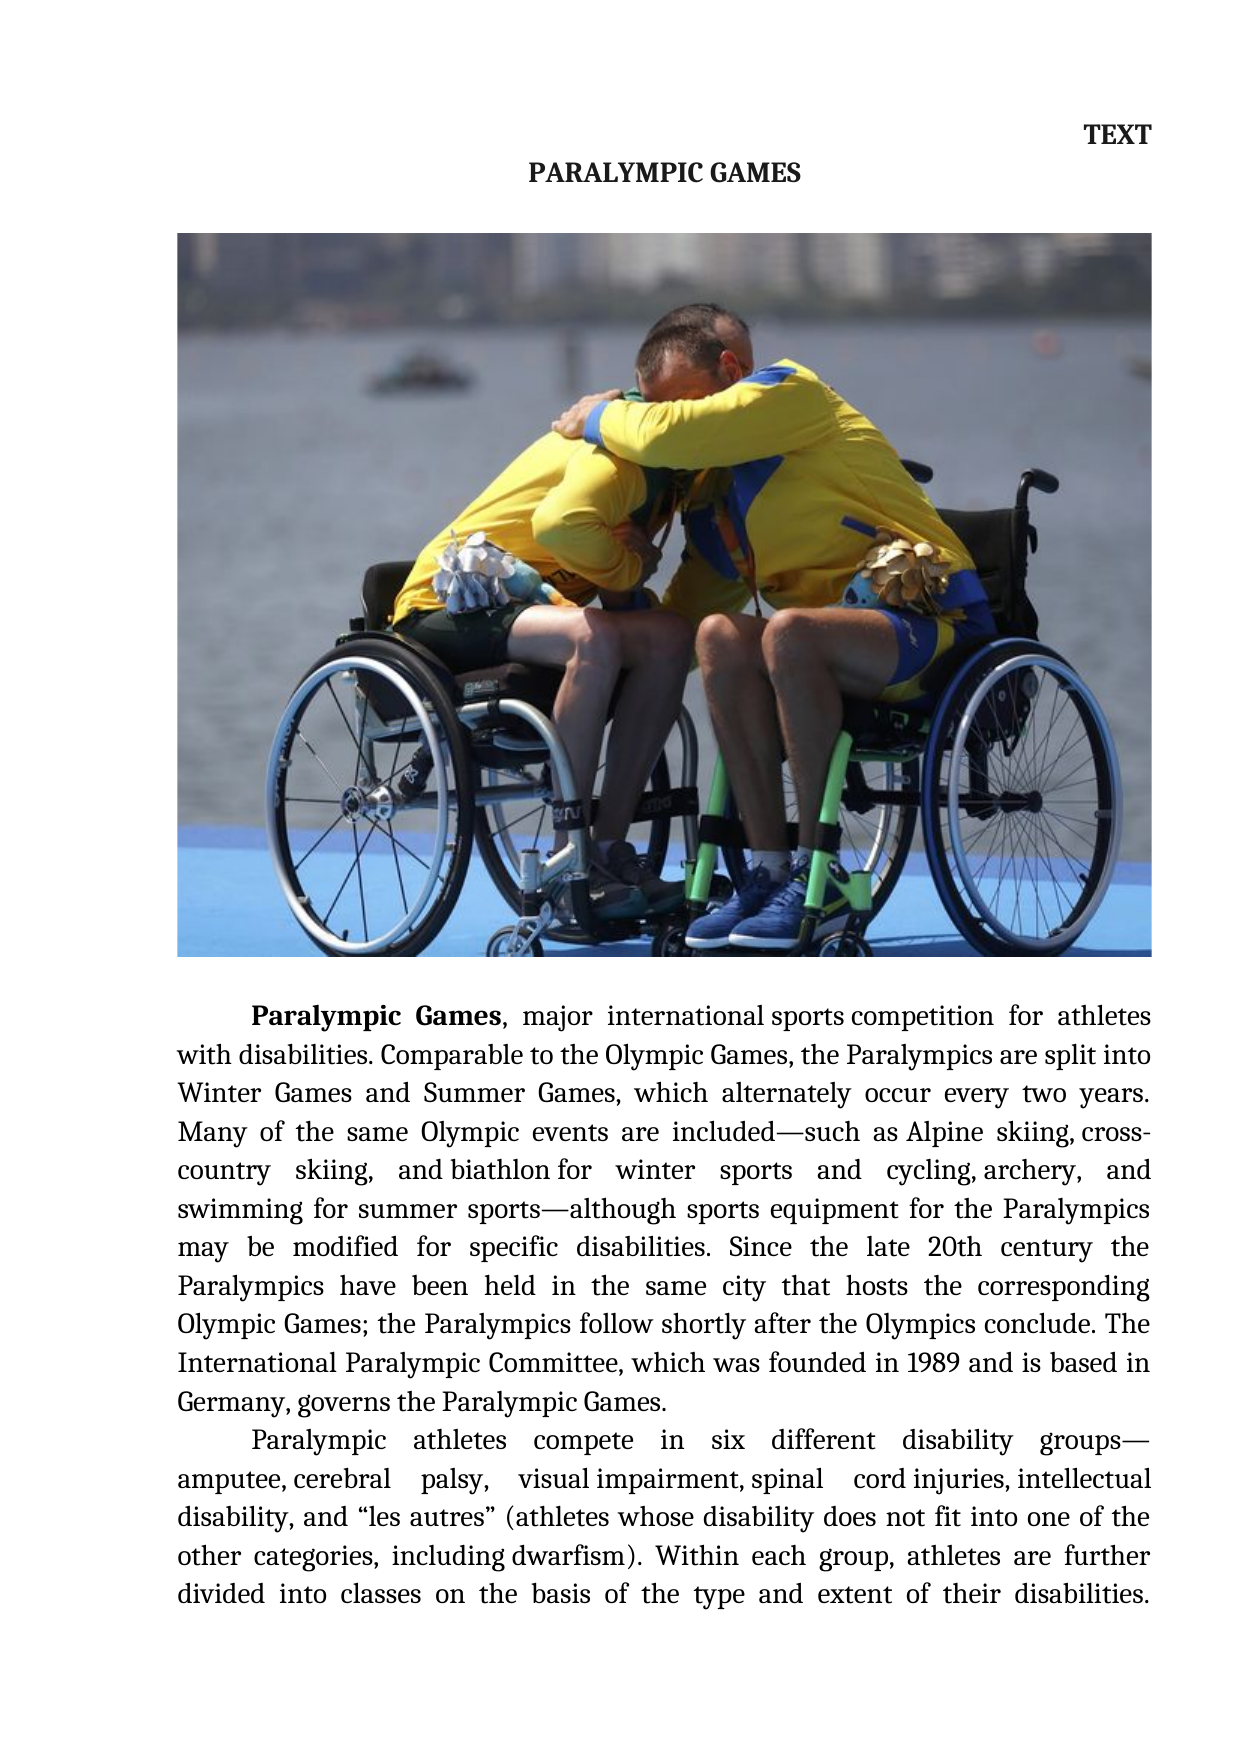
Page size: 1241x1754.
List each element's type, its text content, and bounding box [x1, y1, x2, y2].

text TEXT [177, 118, 1152, 152]
text Paralympic Games, major international sports competition for athletes with disabilities. Comparable to the Olympic Games, the Paralympics are split into Winter Games and Summer Games, which alternately occur every two years. Many of the same Olympic events are included—such as Alpine skiing, cross-country skiing, and biathlon for winter sports and cycling, archery, and swimming for summer sports—although sports equipment for the Paralympics may be modified for specific disabilities. Since the late 20th century the Paralympics have been held in the same city that hosts the corresponding Olympic Games; the Paralympics follow shortly after the Olympics conclude. The International Paralympic Committee, which was founded in 1989 and is based in Germany, governs the Paralympic Games. [177, 999, 1152, 1418]
text PARALYMPIC GAMES [177, 157, 1152, 190]
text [177, 1423, 1152, 1611]
picture [177, 233, 1152, 957]
